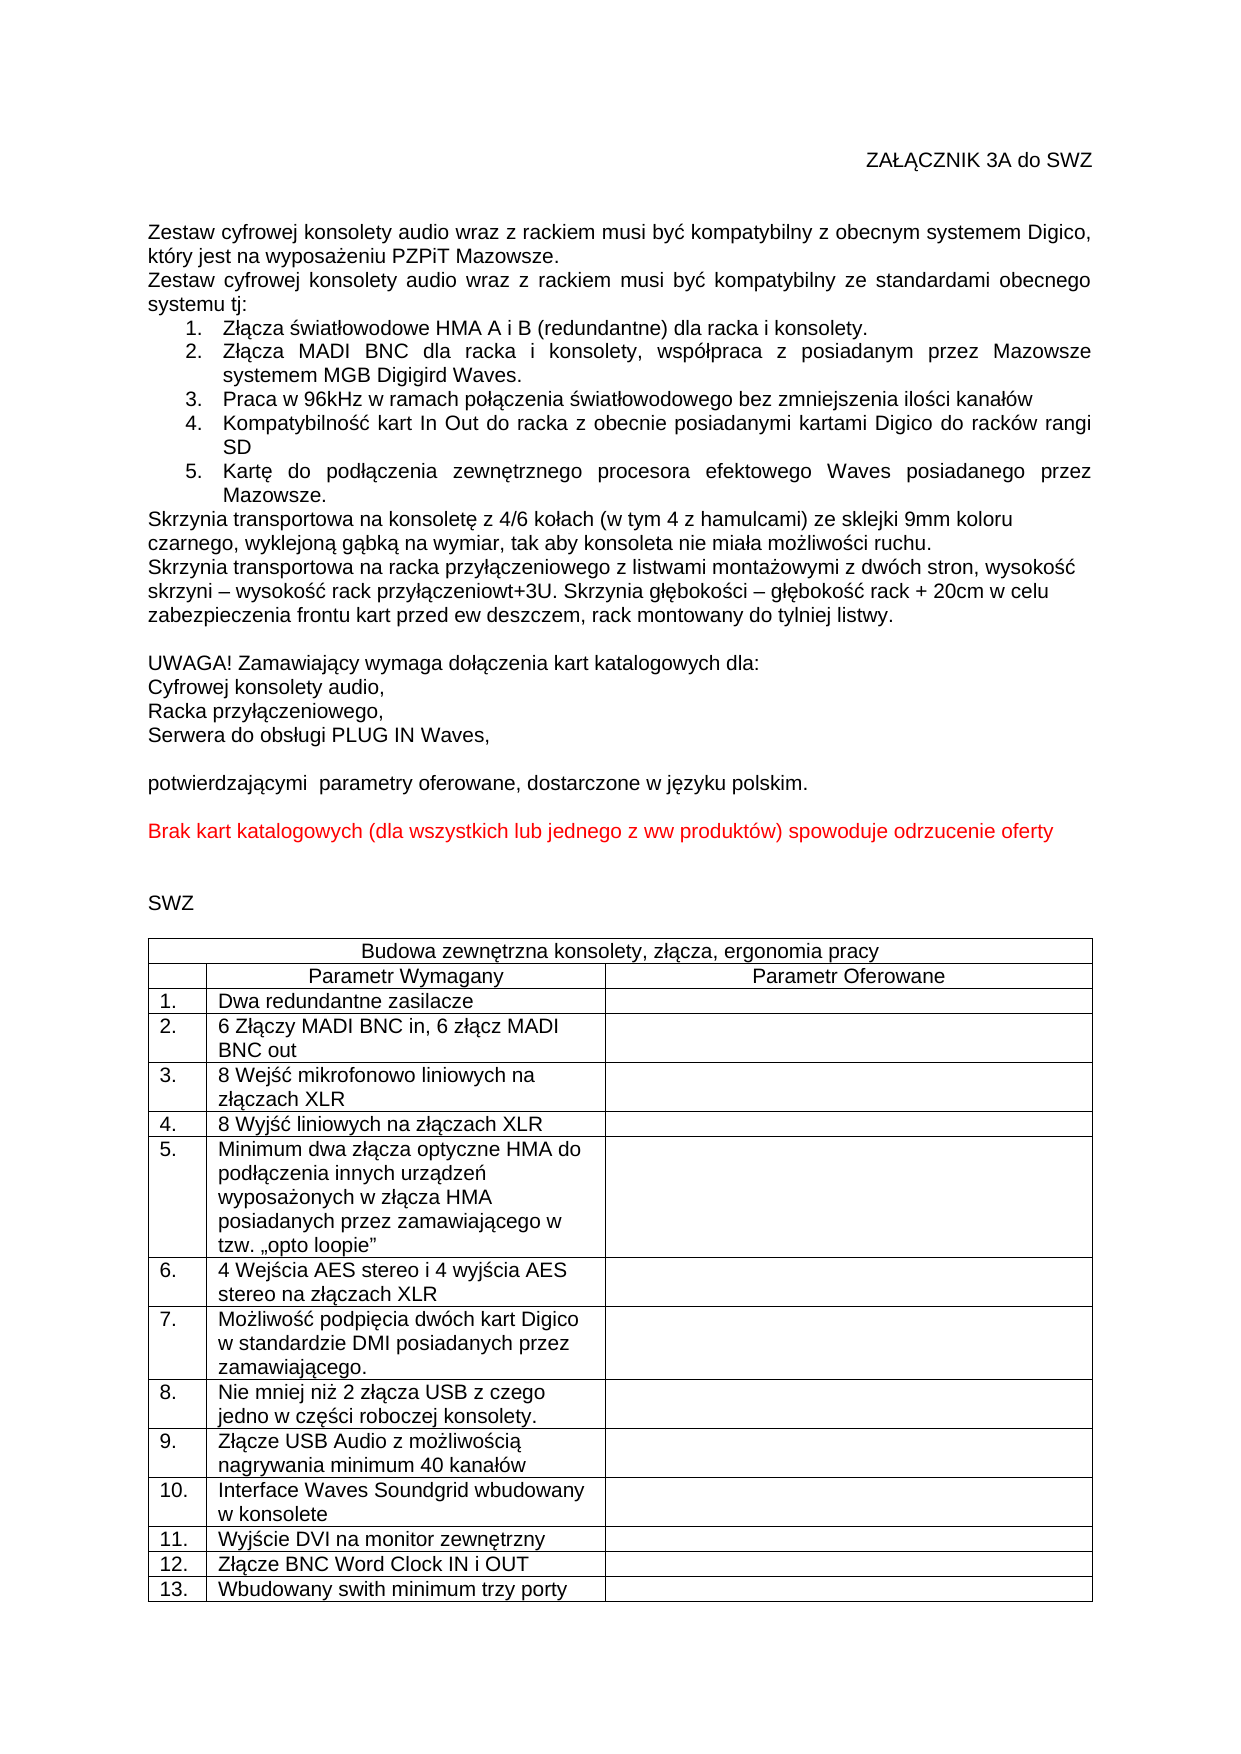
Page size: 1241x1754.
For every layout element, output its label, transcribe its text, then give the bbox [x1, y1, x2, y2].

table_cell [606, 1552, 1092, 1576]
text Brak kart katalogowych (dla wszystkich lub jednego z ww produktów) spowoduje odrzucenie oferty [148, 818, 1093, 842]
text Skrzynia transportowa na racka przyłączeniowego z listwami montażowymi z dwóch stron, wysokość skrzyni – wysokość rack przyłączeniowt+3U. Skrzynia głębokości – głębokość rack + 20cm w celu zabezpieczenia frontu kart przed ew deszczem, rack montowany do tylniej listwy. [148, 555, 1093, 627]
table_cell [606, 1429, 1092, 1477]
table_cell Minimum dwa złącza optyczne HMA do podłączenia innych urządzeń wyposażonych w złącza HMA posiadanych przez zamawiającego w tzw. „opto loopie” [207, 1137, 605, 1257]
table_cell Wbudowany swith minimum trzy porty [207, 1577, 605, 1601]
table_cell 3. [149, 1063, 206, 1111]
table_cell 5. [149, 1137, 206, 1257]
table_cell 10. [149, 1478, 206, 1526]
list Kartę do podłączenia zewnętrznego procesora efektowego Waves posiadanego przez Mazowsze. [185, 459, 1093, 507]
text Zestaw cyfrowej konsolety audio wraz z rackiem musi być kompatybilny z obecnym systemem Digico, który jest na wyposażeniu PZPiT Mazowsze. [148, 219, 1093, 267]
table_cell Interface Waves Soundgrid wbudowany w konsolete [207, 1478, 605, 1526]
table_cell [149, 964, 206, 988]
table_cell 6. [149, 1258, 206, 1306]
table_cell [606, 1380, 1092, 1428]
text Racka przyłączeniowego, [148, 699, 1093, 723]
table_cell 8 Wejść mikrofonowo liniowych na złączach XLR [207, 1063, 605, 1111]
table_cell [606, 989, 1092, 1013]
table_cell [606, 1307, 1092, 1379]
table_cell Złącze BNC Word Clock IN i OUT [207, 1552, 605, 1576]
table_cell Złącze USB Audio z możliwością nagrywania minimum 40 kanałów [207, 1429, 605, 1477]
text Cyfrowej konsolety audio, [148, 675, 1093, 699]
table_cell Możliwość podpięcia dwóch kart Digico w standardzie DMI posiadanych przez zamawiającego. [207, 1307, 605, 1379]
table_cell 4. [149, 1112, 206, 1136]
text potwierdzającymi parametry oferowane, dostarczone w języku polskim. [148, 771, 1093, 794]
table_cell [606, 1063, 1092, 1111]
table_cell Wyjście DVI na monitor zewnętrzny [207, 1527, 605, 1551]
table_cell 1. [149, 989, 206, 1013]
table_cell 8 Wyjść liniowych na złączach XLR [207, 1112, 605, 1136]
table_cell [606, 1478, 1092, 1526]
table_cell 4 Wejścia AES stereo i 4 wyjścia AES stereo na złączach XLR [207, 1258, 605, 1306]
text ZAŁĄCZNIK 3A do SWZ [148, 148, 1093, 172]
table_cell 7. [149, 1307, 206, 1379]
list Złącza MADI BNC dla racka i konsolety, współpraca z posiadanym przez Mazowsze systemem MGB Digigird Waves. [185, 339, 1093, 387]
table_cell Nie mniej niż 2 złącza USB z czego jedno w części roboczej konsolety. [207, 1380, 605, 1428]
table_cell [606, 1112, 1092, 1136]
table_cell 12. [149, 1552, 206, 1576]
list Kompatybilność kart In Out do racka z obecnie posiadanymi kartami Digico do racków rangi SD [185, 411, 1093, 459]
table_cell 11. [149, 1527, 206, 1551]
list Złącza światłowodowe HMA A i B (redundantne) dla racka i konsolety. [185, 315, 1093, 339]
table_cell [606, 1014, 1092, 1062]
text Zestaw cyfrowej konsolety audio wraz z rackiem musi być kompatybilny ze standardami obecnego systemu tj: [148, 267, 1093, 315]
table_cell [606, 1258, 1092, 1306]
text Skrzynia transportowa na konsoletę z 4/6 kołach (w tym 4 z hamulcami) ze sklejki 9mm koloru czarnego, wyklejoną gąbką na wymiar, tak aby konsoleta nie miała możliwości ruchu. [148, 507, 1093, 555]
text SWZ [148, 890, 1093, 914]
text UWAGA! Zamawiający wymaga dołączenia kart katalogowych dla: [148, 651, 1093, 675]
table_cell 13. [149, 1577, 206, 1601]
table_cell Parametr Oferowane [606, 964, 1092, 988]
table_cell 6 Złączy MADI BNC in, 6 złącz MADI BNC out [207, 1014, 605, 1062]
table_cell [606, 1527, 1092, 1551]
table_cell 8. [149, 1380, 206, 1428]
table_cell 2. [149, 1014, 206, 1062]
table_cell [606, 1577, 1092, 1601]
table_cell Dwa redundantne zasilacze [207, 989, 605, 1013]
list Praca w 96kHz w ramach połączenia światłowodowego bez zmniejszenia ilości kanałów [185, 387, 1093, 411]
table_header Budowa zewnętrzna konsolety, złącza, ergonomia pracy [149, 939, 1092, 963]
table_cell [606, 1137, 1092, 1257]
table_cell 9. [149, 1429, 206, 1477]
table_cell Parametr Wymagany [207, 964, 605, 988]
text Serwera do obsługi PLUG IN Waves, [148, 723, 1093, 747]
